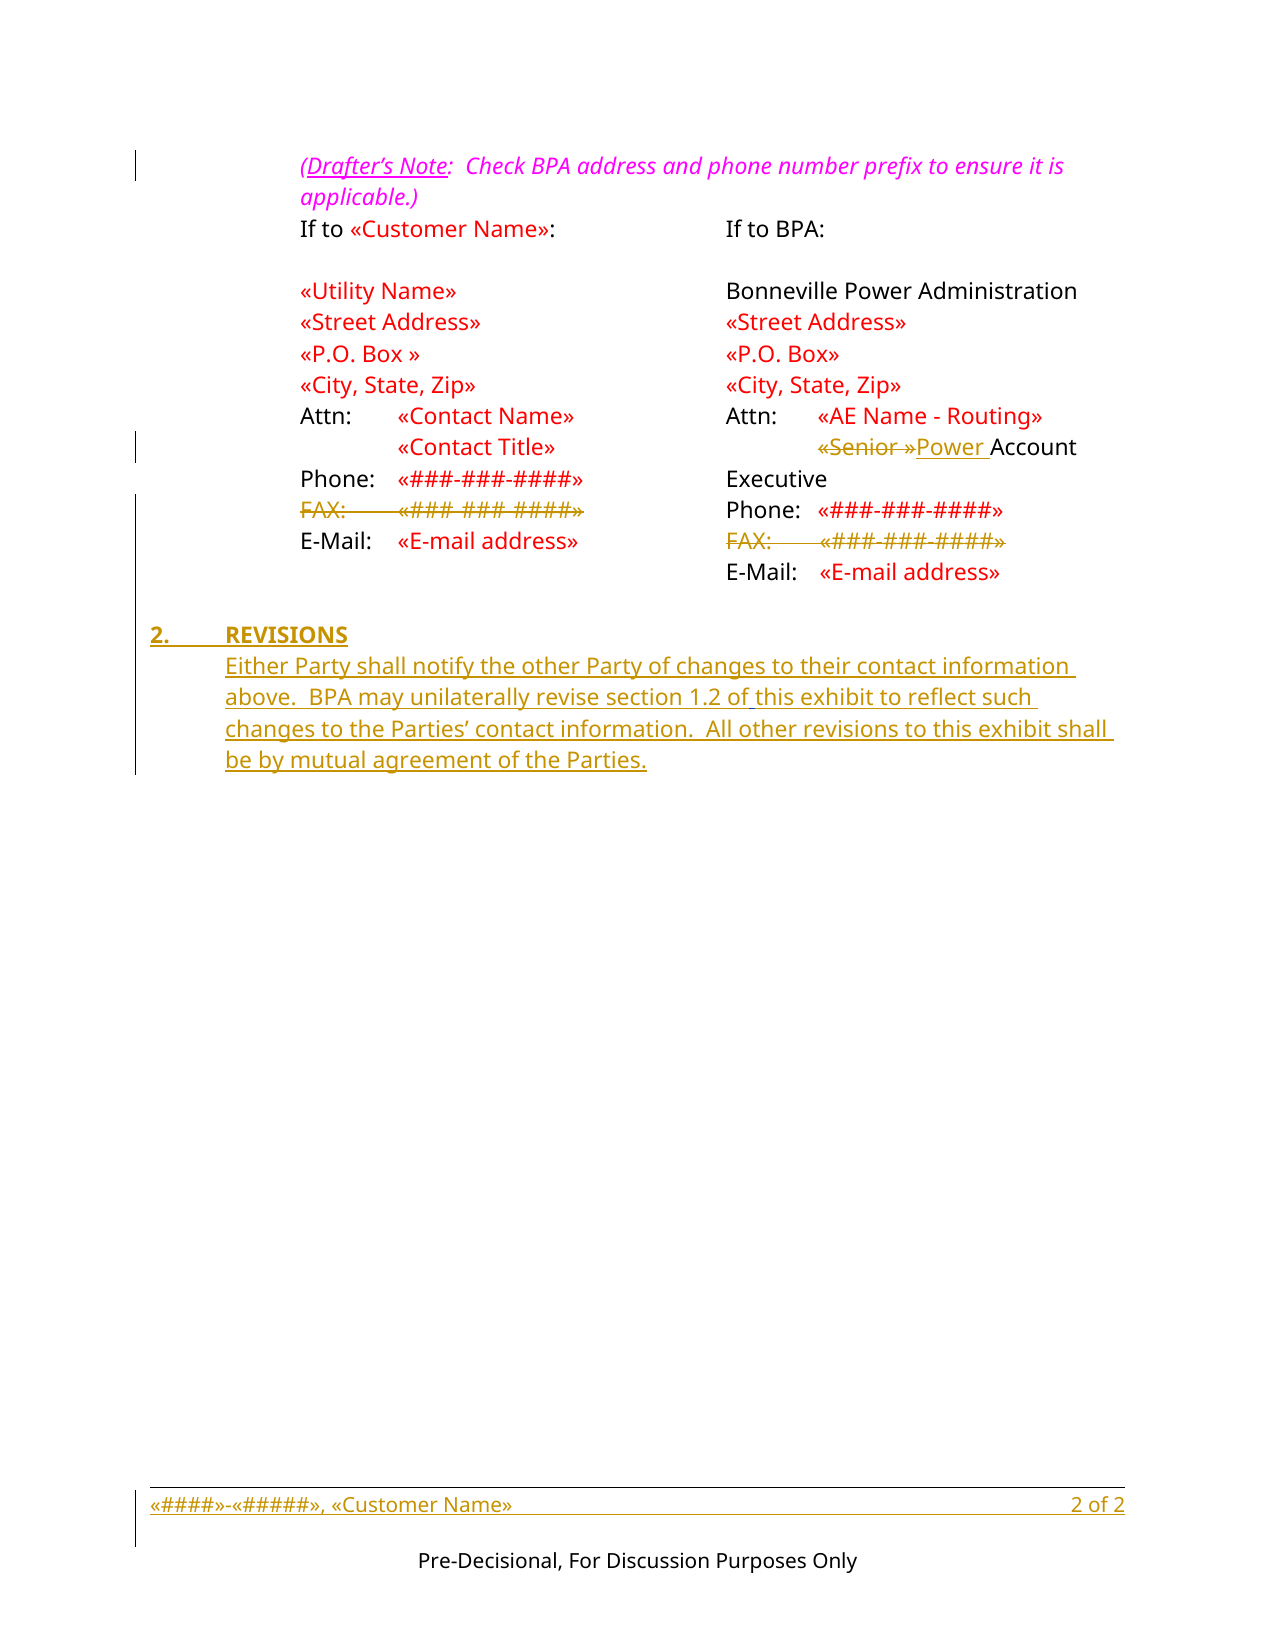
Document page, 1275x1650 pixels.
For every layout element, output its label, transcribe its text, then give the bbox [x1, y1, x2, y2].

table_header If to «Customer Name»: «Utility Name» «Street Address» «P.O. Box » «City, State, Zip» Attn: «Contact Name» «Contact Title» Phone: «###-###-####» E-Mail: «E-mail address» [289, 213, 714, 587]
text (Drafter’s Note: Check BPA address and phone number prefix to ensure it is applicable.) [300, 150, 1125, 212]
table_header If to BPA: Bonneville Power Administration «Street Address» «P.O. Box» «City, State, Zip» Attn: «AE Name - Routing» Account Executive Phone: «###-###-####» E-Mail: «E-mail address» [714, 213, 1140, 587]
